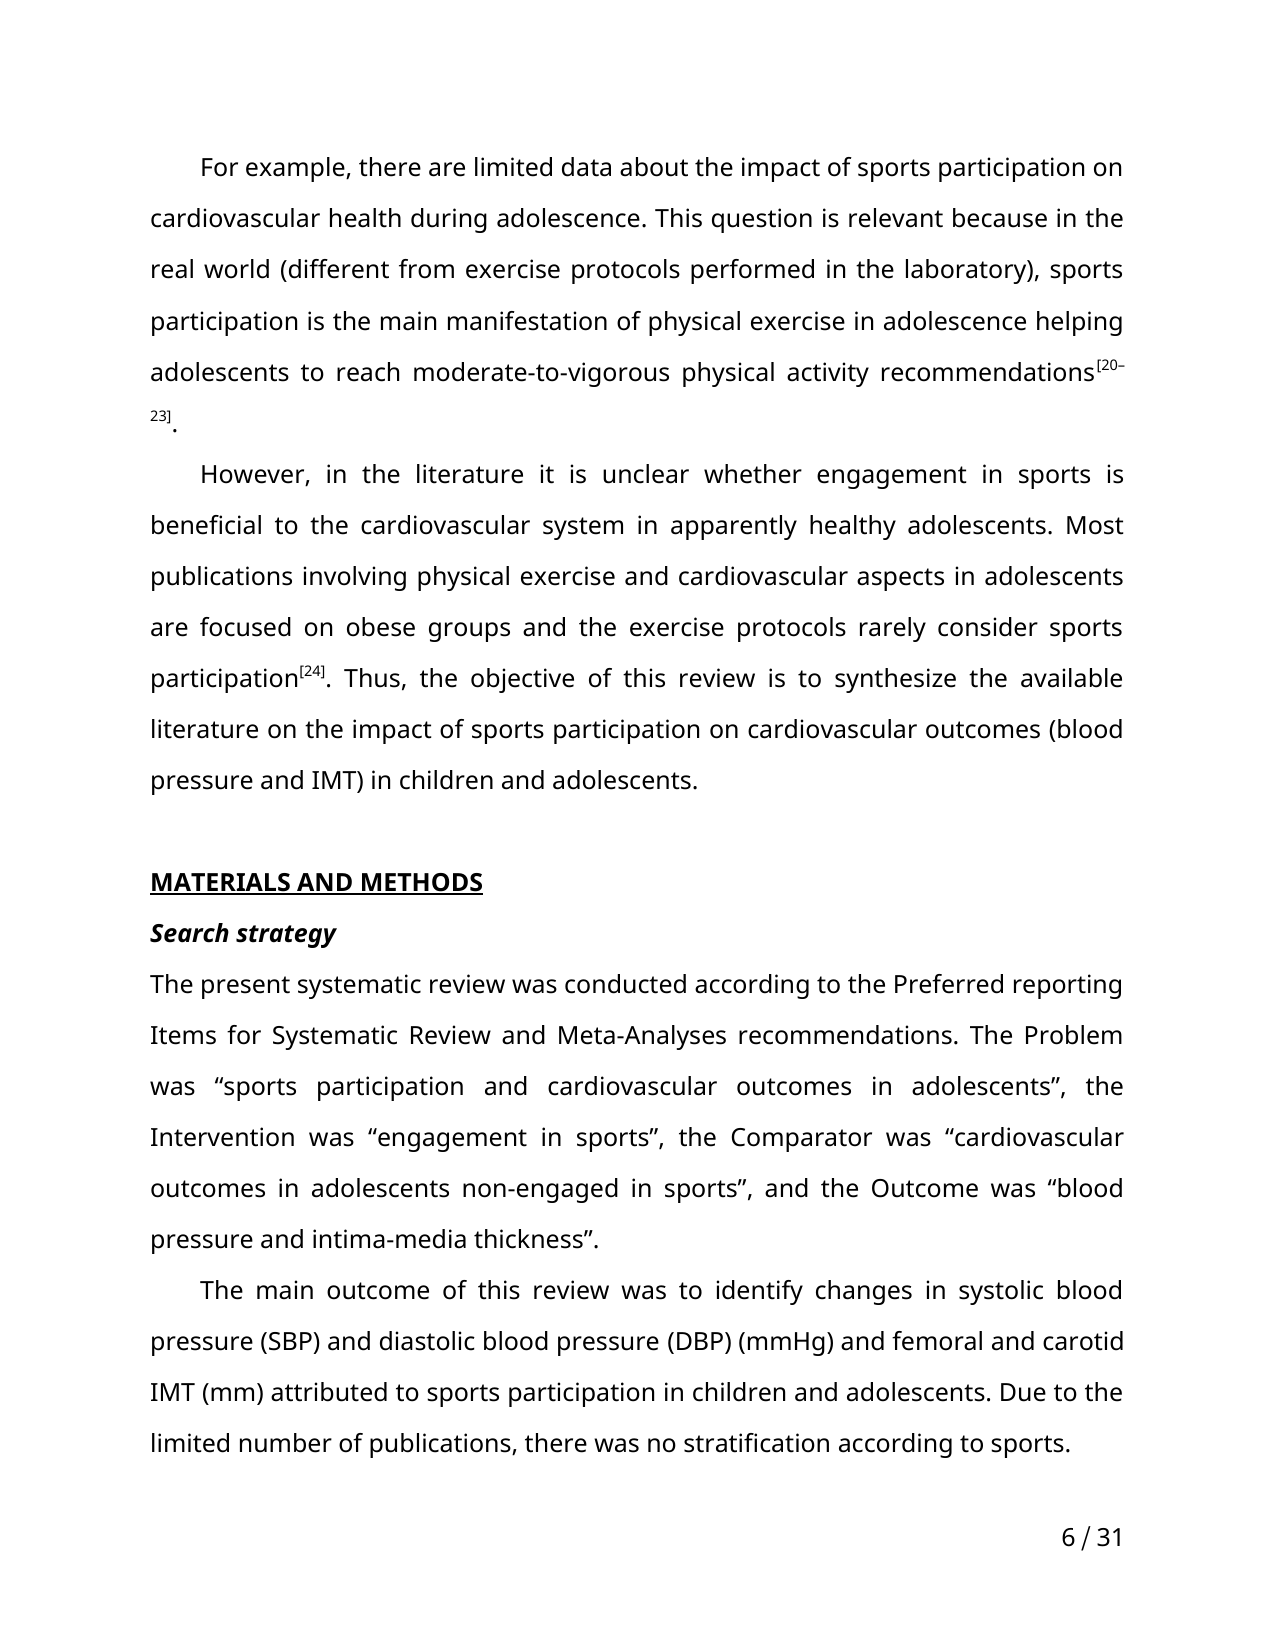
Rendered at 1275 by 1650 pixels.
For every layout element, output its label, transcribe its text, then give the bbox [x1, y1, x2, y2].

text Search strategy [150, 916, 1125, 950]
text For example, there are limited data about the impact of sports participation on cardiovascular health during adolescence. This question is relevant because in the real world (different from exercise protocols performed in the laboratory), sports participation is the main manifestation of physical exercise in adolescence helping adolescents to reach moderate-to-vigorous physical activity recommendations[20–23]. [150, 150, 1125, 439]
text The present systematic review was conducted according to the Preferred reporting Items for Systematic Review and Meta-Analyses recommendations. The Problem was “sports participation and cardiovascular outcomes in adolescents”, the Intervention was “engagement in sports”, the Comparator was “cardiovascular outcomes in adolescents non-engaged in sports”, and the Outcome was “blood pressure and intima-media thickness”. [150, 967, 1125, 1256]
text However, in the literature it is unclear whether engagement in sports is beneficial to the cardiovascular system in apparently healthy adolescents. Most publications involving physical exercise and cardiovascular aspects in adolescents are focused on obese groups and the exercise protocols rarely consider sports participation[24]. Thus, the objective of this review is to synthesize the available literature on the impact of sports participation on cardiovascular outcomes (blood pressure and IMT) in children and adolescents. [150, 456, 1125, 797]
text MATERIALS AND METHODS [150, 864, 1125, 899]
text The main outcome of this review was to identify changes in systolic blood pressure (SBP) and diastolic blood pressure (DBP) (mmHg) and femoral and carotid IMT (mm) attributed to sports participation in children and adolescents. Due to the limited number of publications, there was no stratification according to sports. [150, 1273, 1125, 1460]
